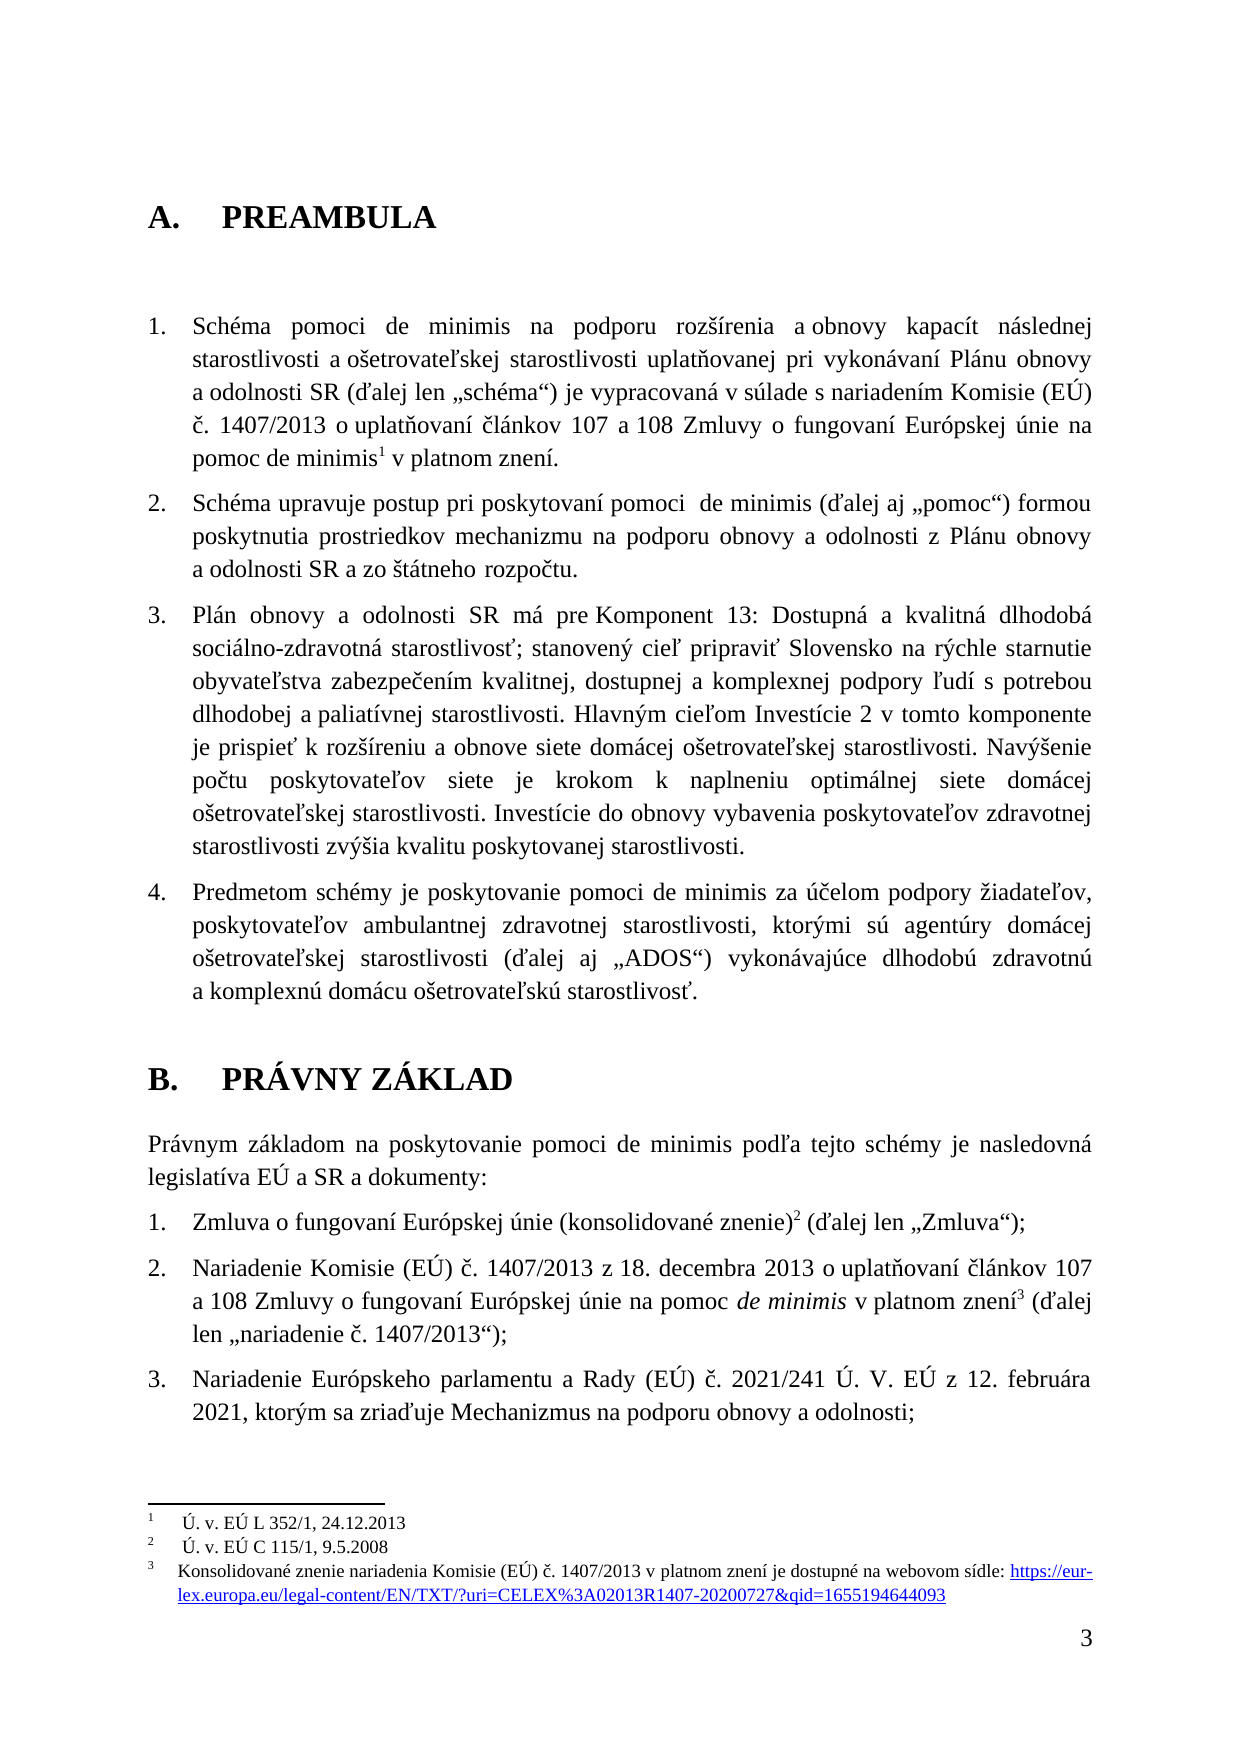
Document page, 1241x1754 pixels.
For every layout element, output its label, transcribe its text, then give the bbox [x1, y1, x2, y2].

text Právnym základom na poskytovanie pomoci de minimis podľa tejto schémy je nasledovná legislatíva EÚ a SR a dokumenty: [148, 1129, 1092, 1191]
list Schéma upravuje postup pri poskytovaní pomoci de minimis (ďalej aj „pomoc“) formou poskytnutia prostriedkov mechanizmu na podporu obnovy a odolnosti z Plánu obnovy a odolnosti SR a zo štátneho rozpočtu. [148, 488, 1092, 583]
list Predmetom schémy je poskytovanie pomoci de minimis za účelom podpory žiadateľov, poskytovateľov ambulantnej zdravotnej starostlivosti, ktorými sú agentúry domácej ošetrovateľskej starostlivosti (ďalej aj „ADOS“) vykonávajúce dlhodobú zdravotnú a komplexnú domácu ošetrovateľskú starostlivosť. [148, 877, 1092, 1004]
list Nariadenie Európskeho parlamentu a Rady (EÚ) č. 2021/241 Ú. V. EÚ z 12. februára 2021, ktorým sa zriaďuje Mechanizmus na podporu obnovy a odolnosti; [148, 1364, 1092, 1426]
subtitle PREAMBULA [148, 198, 1092, 236]
list Plán obnovy a odolnosti SR má pre Komponent 13: Dostupná a kvalitná dlhodobá sociálno-zdravotná starostlivosť; stanovený cieľ pripraviť Slovensko na rýchle starnutie obyvateľstva zabezpečením kvalitnej, dostupnej a komplexnej podpory ľudí s potrebou dlhodobej a paliatívnej starostlivosti. Hlavným cieľom Investície 2 v tomto komponente je prispieť k rozšíreniu a obnove siete domácej ošetrovateľskej starostlivosti. Navýšenie počtu poskytovateľov siete je krokom k naplneniu optimálnej siete domácej ošetrovateľskej starostlivosti. Investície do obnovy vybavenia poskytovateľov zdravotnej starostlivosti zvýšia kvalitu poskytovanej starostlivosti. [148, 600, 1092, 860]
list Nariadenie Komisie (EÚ) č. 1407/2013 z 18. decembra 2013 o uplatňovaní článkov 107 a 108 Zmluvy o fungovaní Európskej únie na pomoc de minimis v platnom znení (ďalej len „nariadenie č. 1407/2013“); [148, 1253, 1092, 1348]
subtitle PRÁVNY ZÁKLAD [148, 1059, 1092, 1097]
list Zmluva o fungovaní Európskej únie (konsolidované znenie) (ďalej len „Zmluva“); [148, 1207, 1092, 1236]
list Schéma pomoci de minimis na podporu rozšírenia a obnovy kapacít následnej starostlivosti a ošetrovateľskej starostlivosti uplatňovanej pri vykonávaní Plánu obnovy a odolnosti SR (ďalej len „schéma“) je vypracovaná v súlade s nariadením Komisie (EÚ) č. 1407/2013 o uplatňovaní článkov 107 a 108 Zmluvy o fungovaní Európskej únie na pomoc de minimis v platnom znení. [148, 311, 1092, 472]
